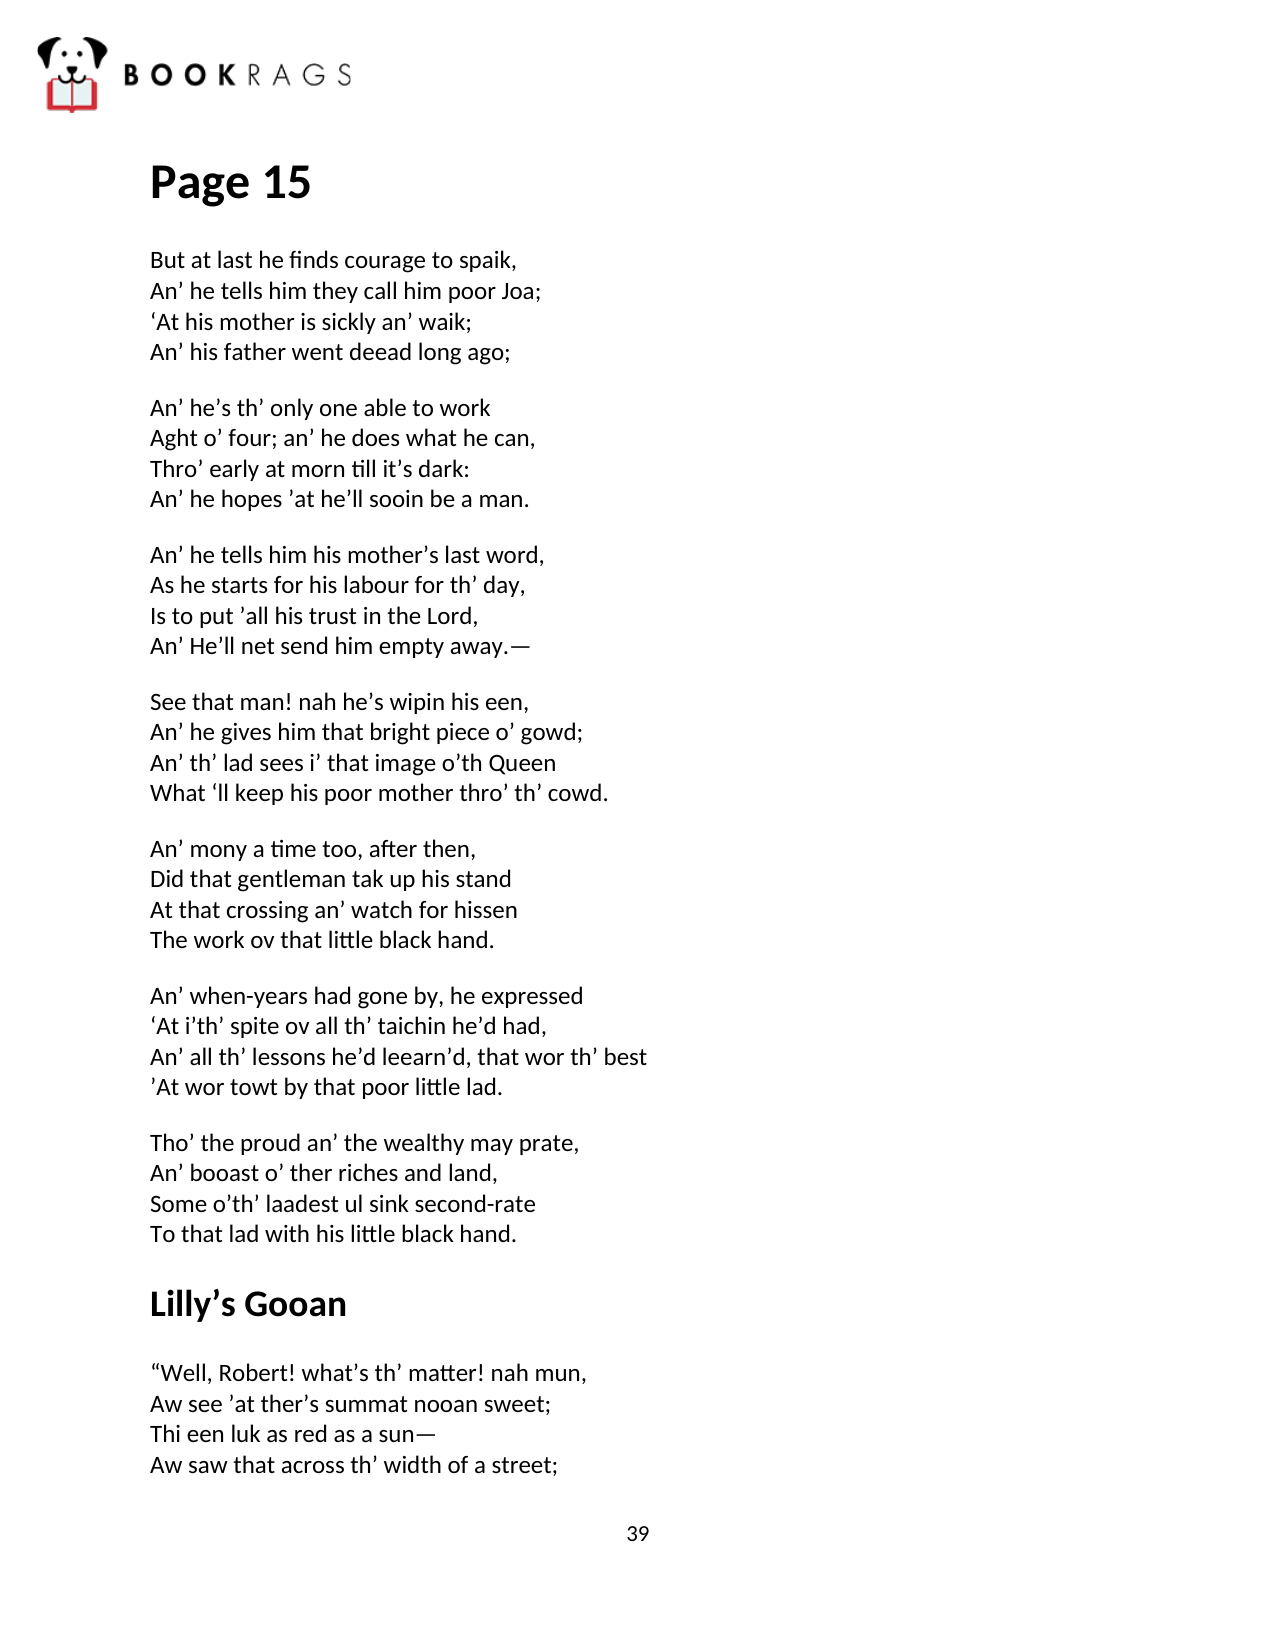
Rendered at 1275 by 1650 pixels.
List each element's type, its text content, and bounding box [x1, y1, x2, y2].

text But at last he finds courage to spaik, An’ he tells him they call him poor Joa; ‘At his mother is sickly an’ waik; An’ his father went deead long ago; [150, 244, 1125, 367]
text An’ when-years had gone by, he expressed ‘At i’th’ spite ov all th’ taichin he’d had, An’ all th’ lessons he’d leearn’d, that wor th’ best ’At wor towt by that poor little lad. [150, 980, 1125, 1102]
text An’ he tells him his mother’s last word, As he starts for his labour for th’ day, Is to put ’all his trust in the Lord, An’ He’ll net send him empty away.—­ [150, 539, 1125, 661]
text Page 15 [150, 150, 1125, 211]
text See that man! nah he’s wipin his een, An’ he gives him that bright piece o’ gowd; An’ th’ lad sees i’ that image o’th Queen What ‘ll keep his poor mother thro’ th’ cowd. [150, 686, 1125, 808]
text Tho’ the proud an’ the wealthy may prate, An’ booast o’ ther riches and land, Some o’th’ laadest ul sink second-rate To that lad with his little black hand. [150, 1127, 1125, 1249]
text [150, 1357, 1125, 1479]
text An’ mony a time too, after then, Did that gentleman tak up his stand At that crossing an’ watch for hissen The work ov that little black hand. [150, 833, 1125, 955]
text Lilly’s Gooan [150, 1280, 1125, 1326]
text An’ he’s th’ only one able to work Aght o’ four; an’ he does what he can, Thro’ early at morn till it’s dark: An’ he hopes ’at he’ll sooin be a man. [150, 392, 1125, 514]
picture [37, 37, 351, 113]
